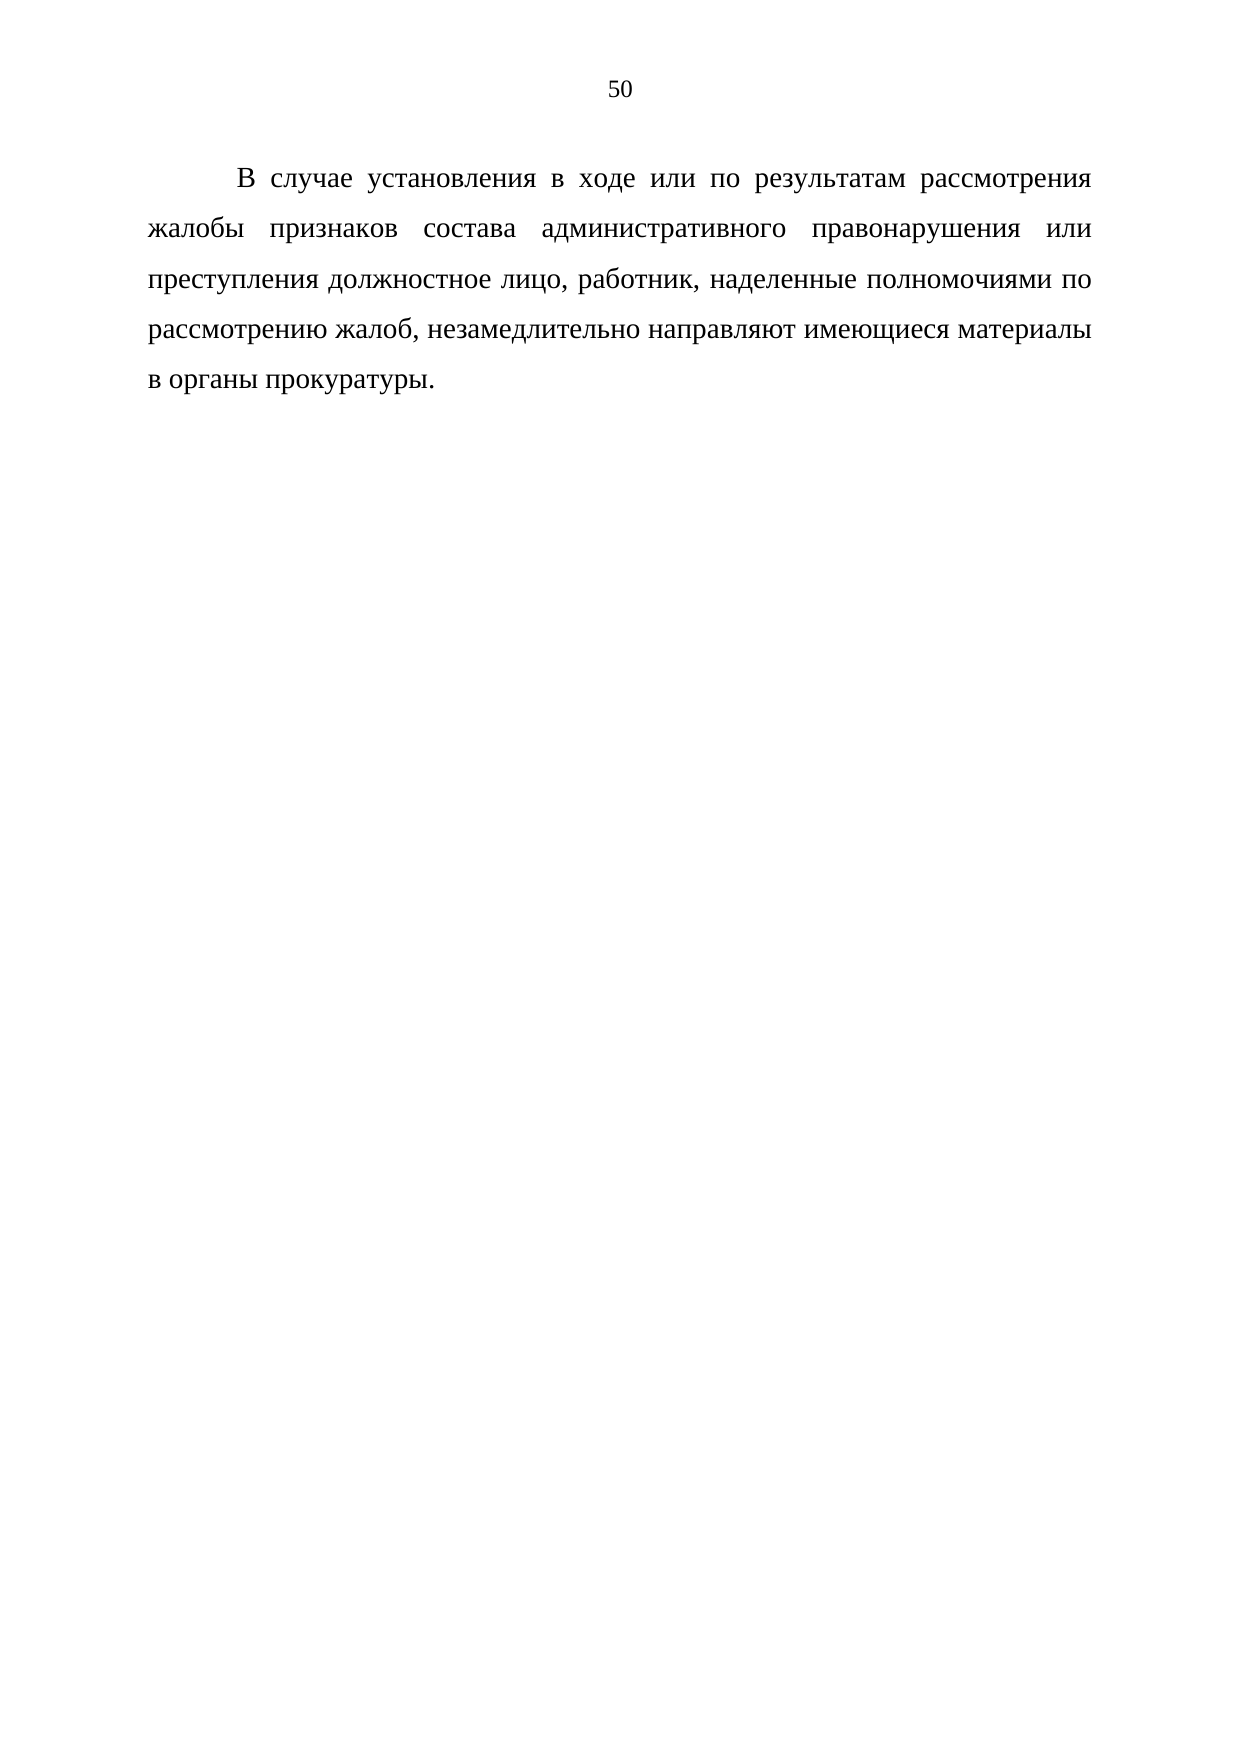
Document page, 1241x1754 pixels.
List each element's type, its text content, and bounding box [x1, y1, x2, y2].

text В случае установления в ходе или по результатам рассмотрения жалобы признаков состава административного правонарушения или преступления должностное лицо, работник, наделенные полномочиями по рассмотрению жалоб, незамедлительно направляют имеющиеся материалы в органы прокуратуры. [148, 160, 1092, 395]
